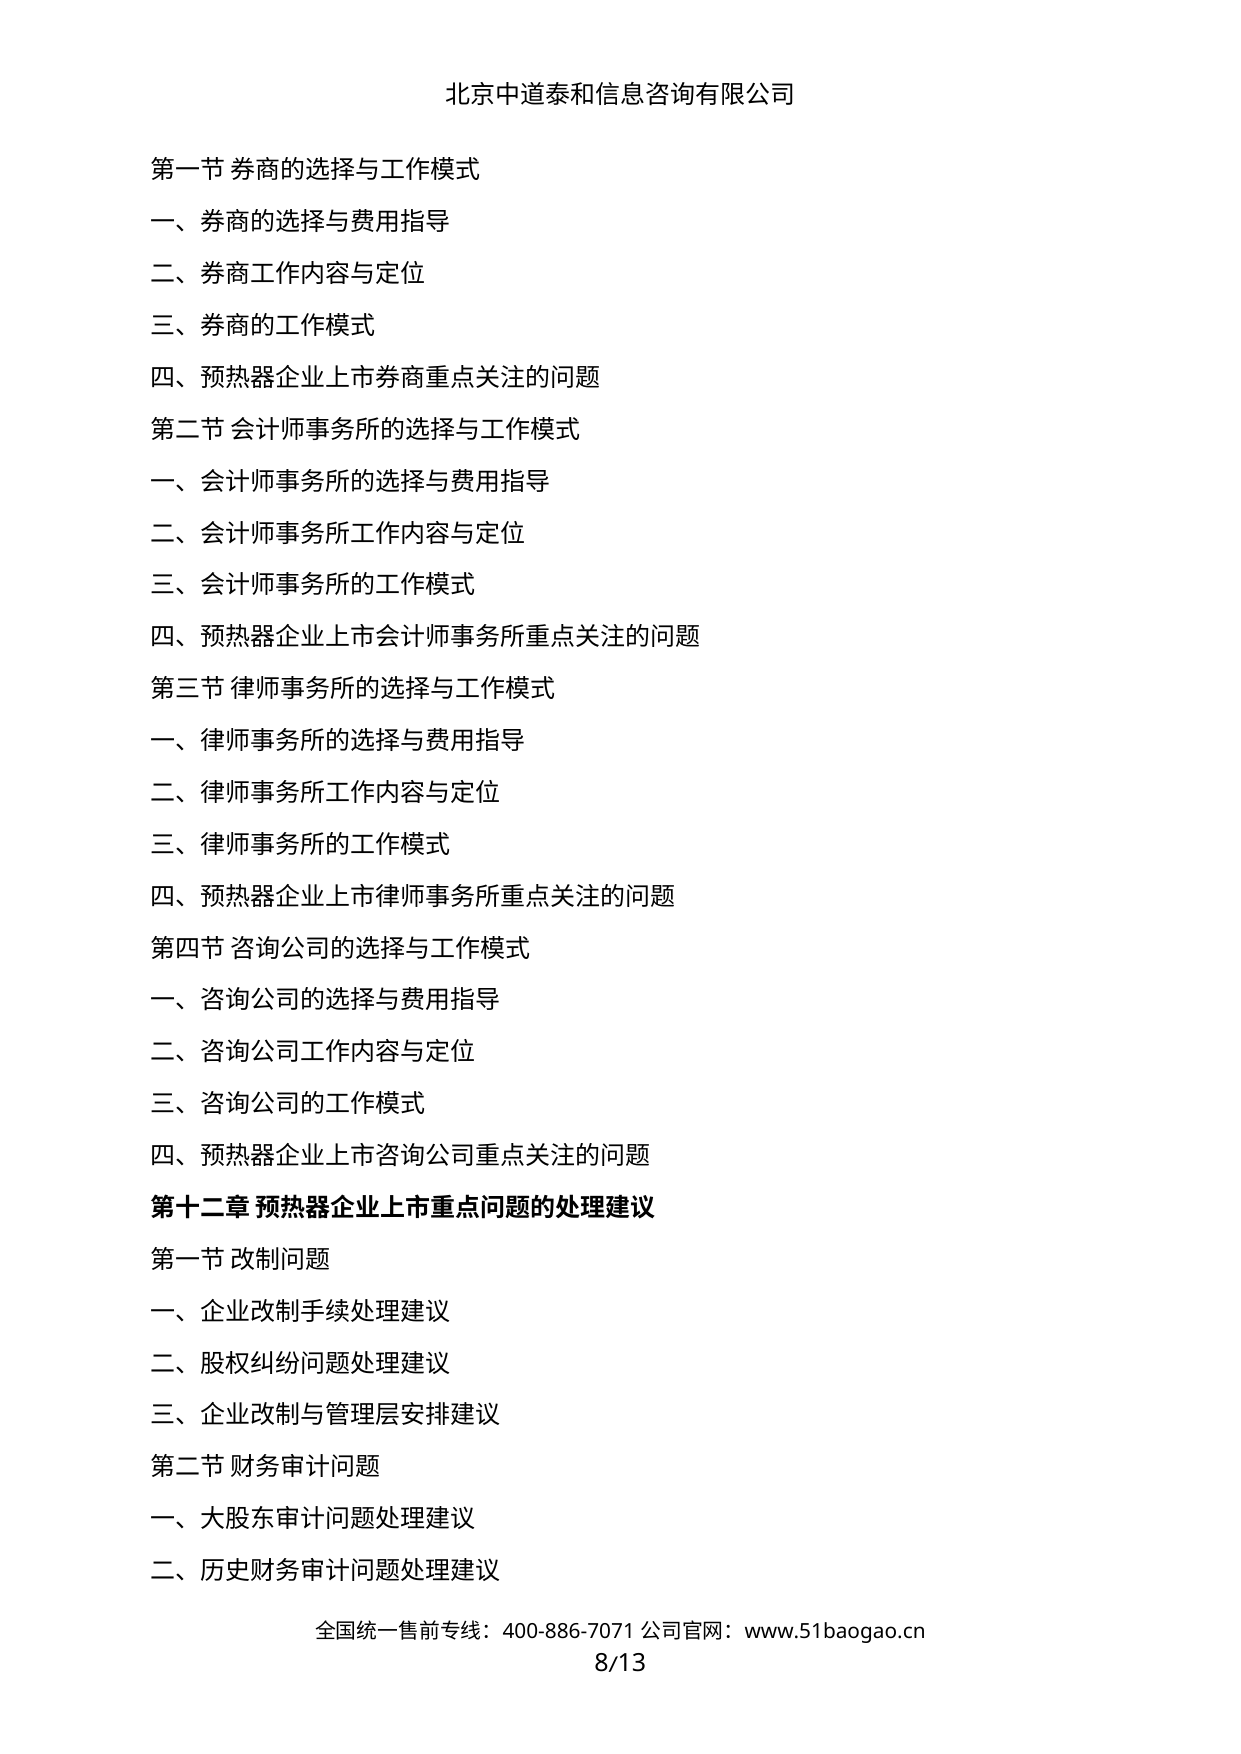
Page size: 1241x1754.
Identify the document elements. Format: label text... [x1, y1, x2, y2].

text 一、企业改制手续处理建议 [150, 1291, 1090, 1327]
text 二、律师事务所工作内容与定位 [150, 772, 1090, 809]
text 四、预热器企业上市会计师事务所重点关注的问题 [150, 617, 1090, 653]
text 第三节 律师事务所的选择与工作模式 [150, 669, 1090, 705]
text 一、大股东审计问题处理建议 [150, 1499, 1090, 1535]
text 一、会计师事务所的选择与费用指导 [150, 461, 1090, 497]
text 四、预热器企业上市律师事务所重点关注的问题 [150, 876, 1090, 912]
text 三、券商的工作模式 [150, 306, 1090, 342]
text 二、会计师事务所工作内容与定位 [150, 513, 1090, 549]
text 二、股权纠纷问题处理建议 [150, 1343, 1090, 1379]
text 二、券商工作内容与定位 [150, 254, 1090, 290]
text 第一节 改制问题 [150, 1239, 1090, 1276]
text 第一节 券商的选择与工作模式 [150, 150, 1090, 186]
text 三、会计师事务所的工作模式 [150, 565, 1090, 601]
text 一、咨询公司的选择与费用指导 [150, 980, 1090, 1016]
text 第二节 会计师事务所的选择与工作模式 [150, 409, 1090, 446]
text 第二节 财务审计问题 [150, 1447, 1090, 1483]
text 第十二章 预热器企业上市重点问题的处理建议 [150, 1187, 1090, 1224]
text 三、咨询公司的工作模式 [150, 1084, 1090, 1120]
text 二、咨询公司工作内容与定位 [150, 1032, 1090, 1068]
text 一、券商的选择与费用指导 [150, 202, 1090, 238]
text 第四节 咨询公司的选择与工作模式 [150, 928, 1090, 964]
text 三、律师事务所的工作模式 [150, 824, 1090, 861]
text 一、律师事务所的选择与费用指导 [150, 721, 1090, 757]
text 三、企业改制与管理层安排建议 [150, 1395, 1090, 1431]
text 二、历史财务审计问题处理建议 [150, 1551, 1090, 1587]
text 四、预热器企业上市券商重点关注的问题 [150, 357, 1090, 394]
text 四、预热器企业上市咨询公司重点关注的问题 [150, 1136, 1090, 1172]
